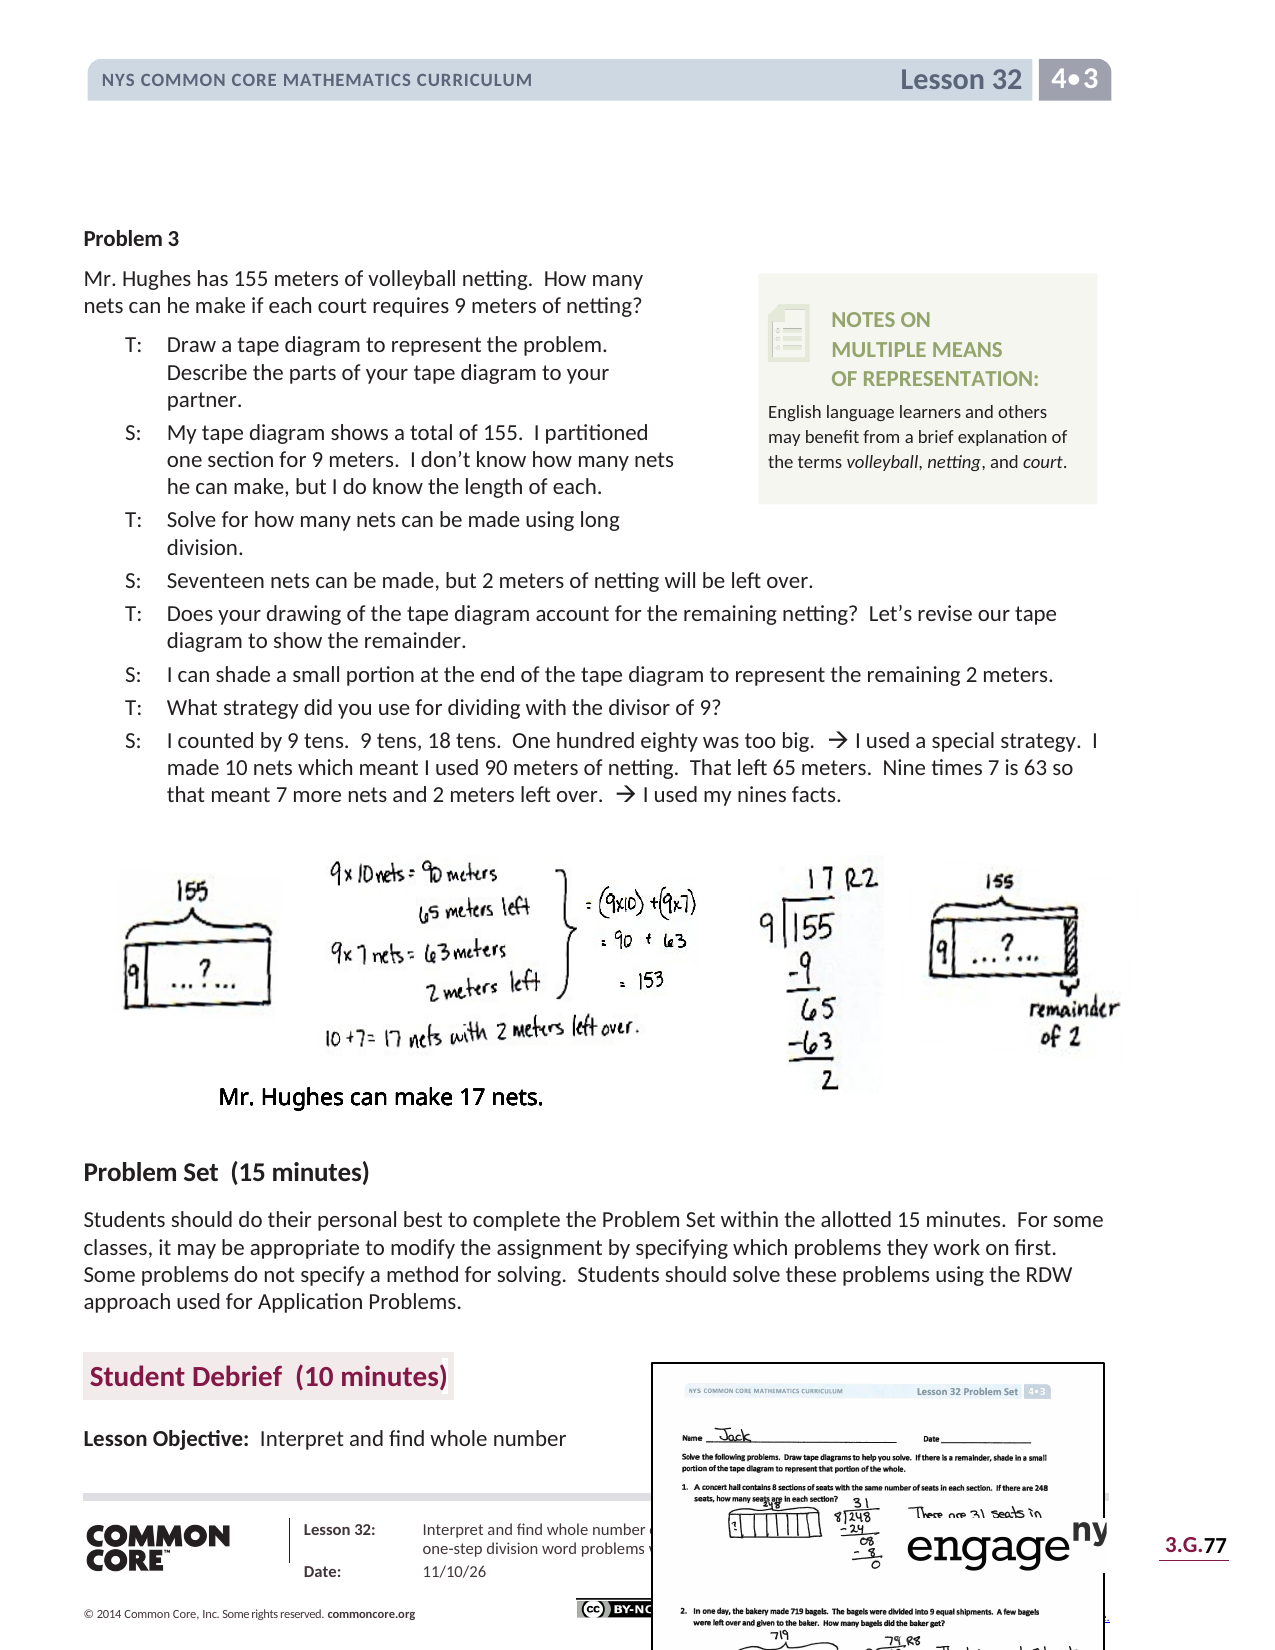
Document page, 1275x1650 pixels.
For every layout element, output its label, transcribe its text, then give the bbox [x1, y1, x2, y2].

text Student Debrief (10 minutes) [454, 1352, 1108, 1400]
list S: I can shade a small portion at the end of the tape diagram to represent the remaining 2 meters. [125, 660, 1108, 687]
picture [767, 304, 810, 362]
text Problem Set (15 minutes) [83, 1156, 1108, 1187]
picture [894, 856, 1141, 1064]
picture [574, 1598, 651, 1618]
picture [81, 1519, 234, 1577]
text Students should do their personal best to complete the Problem Set within the allotted 15 minutes. For some classes, it may be appropriate to modify the assignment by specifying which problems they work on first. Some problems do not specify a method for solving. Students should solve these problems using the RDW approach used for Application Problems. [83, 1206, 1108, 1314]
list T: Solve for how many nets can be made using long division. [125, 506, 683, 560]
list T: Does your drawing of the tape diagram account for the remaining netting? Let’s revise our tape diagram to show the remainder. [125, 600, 1108, 654]
list S: Seventeen nets can be made, but 2 meters of netting will be left over. [125, 567, 1105, 594]
picture [750, 855, 884, 1094]
picture [112, 869, 283, 1021]
list S: My tape diagram shows a total of 155. I partitioned one section for 9 meters. I don’t know how many nets he can make, but I do know the length of each. [125, 419, 683, 500]
text Problem 3 [83, 225, 1108, 252]
list T: Draw a tape diagram to represent the problem. Describe the parts of your tape diagram to your partner. [125, 331, 683, 412]
list S: I counted by 9 tens. 9 tens, 18 tens. One hundred eighty was too big. I used a special strategy. I made 10 nets which meant I used 90 meters of netting. That left 65 meters. Nine times 7 is 63 so that meant 7 more nets and 2 meters left over. I used my nines facts. [125, 727, 1108, 808]
picture [653, 1364, 1107, 1650]
list T: What strategy did you use for dividing with the divisor of 9? [125, 694, 1108, 721]
picture [301, 855, 698, 1056]
text Mr. Hughes has 155 meters of volleyball netting. How many nets can he make if each court requires 9 meters of netting? [83, 264, 683, 319]
